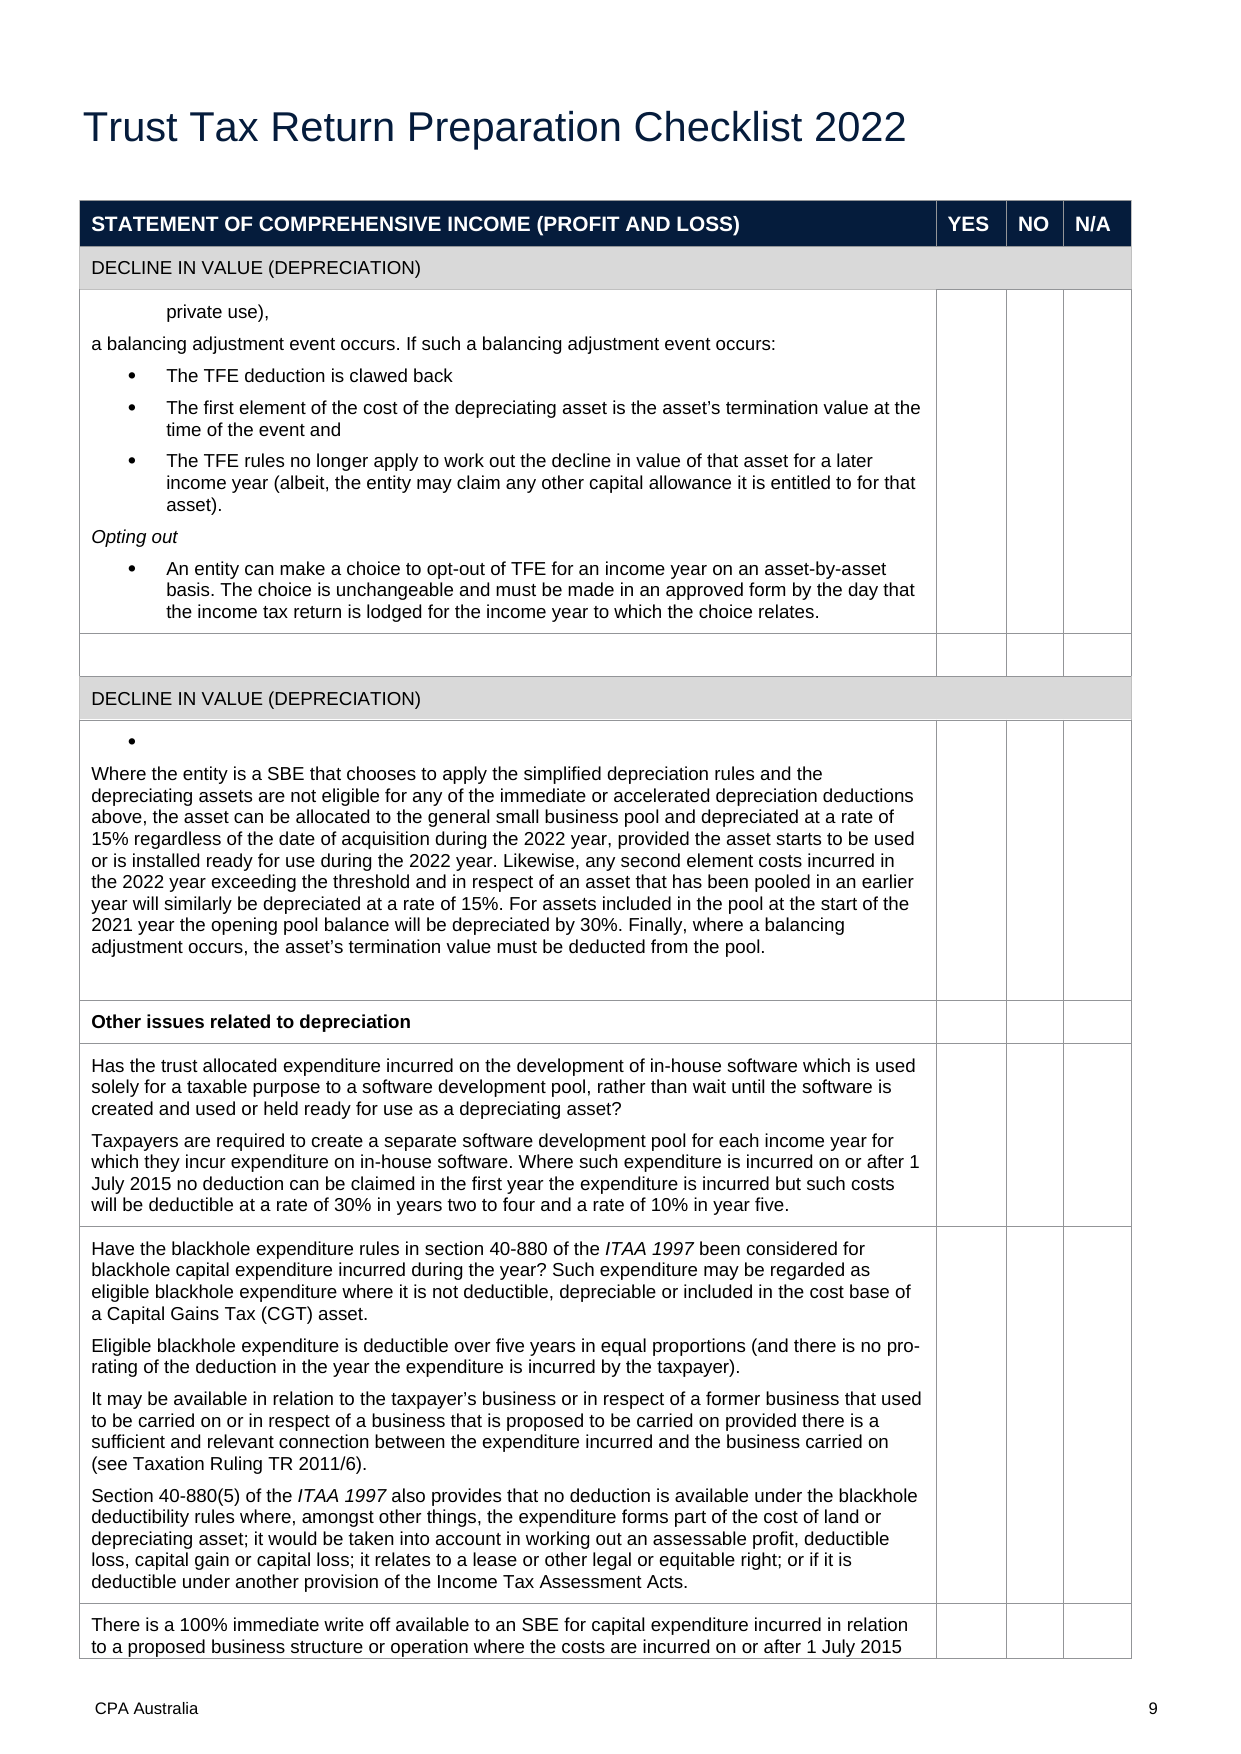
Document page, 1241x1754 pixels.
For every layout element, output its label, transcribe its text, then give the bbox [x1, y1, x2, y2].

table_cell [1064, 1604, 1131, 1657]
table_cell Other issues related to depreciation [80, 1001, 936, 1043]
table_cell [1064, 1044, 1131, 1226]
table_cell Have the blackhole expenditure rules in section 40-880 of the ITAA 1997 been considered for blackhole capital expenditure incurred during the year? Such expenditure may be regarded as eligible blackhole expenditure where it is not deductible, depreciable or included in the cost base of a Capital Gains Tax (CGT) asset. Eligible blackhole expenditure is deductible over five years in equal proportions (and there is no pro-rating of the deduction in the year the expenditure is incurred by the taxpayer). It may be available in relation to the taxpayer’s business or in respect of a former business that used to be carried on or in respect of a business that is proposed to be carried on provided there is a sufficient and relevant connection between the expenditure incurred and the business carried on (see Taxation Ruling TR 2011/6). Section 40-880(5) of the ITAA 1997 also provides that no deduction is available under the blackhole deductibility rules where, amongst other things, the expenditure forms part of the cost of land or depreciating asset; it would be taken into account in working out an assessable profit, deductible loss, capital gain or capital loss; it relates to a lease or other legal or equitable right; or if it is deductible under another provision of the Income Tax Assessment Acts. [80, 1227, 936, 1603]
table_header N/A [1064, 201, 1131, 246]
table_cell [1007, 634, 1063, 676]
table_cell [1007, 290, 1063, 633]
table_cell [1064, 290, 1131, 633]
table_cell [937, 634, 1006, 676]
table_cell [1007, 1001, 1063, 1043]
table_cell [937, 721, 1006, 999]
table_header NO [1007, 201, 1063, 246]
table_cell Where the entity is a SBE that chooses to apply the simplified depreciation rules and the depreciating assets are not eligible for any of the immediate or accelerated depreciation deductions above, the asset can be allocated to the general small business pool and depreciated at a rate of 15% regardless of the date of acquisition during the 2022 year, provided the asset starts to be used or is installed ready for use during the 2022 year. Likewise, any second element costs incurred in the 2022 year exceeding the threshold and in respect of an asset that has been pooled in an earlier year will similarly be depreciated at a rate of 15%. For assets included in the pool at the start of the 2021 year the opening pool balance will be depreciated by 30%. Finally, where a balancing adjustment occurs, the asset’s termination value must be deducted from the pool. [80, 721, 936, 999]
table_cell [1064, 721, 1131, 999]
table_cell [80, 1604, 936, 1657]
table_cell [1064, 634, 1131, 676]
table_cell [1064, 1227, 1131, 1603]
table_header STATEMENT OF COMPREHENSIVE INCOME (PROFIT AND LOSS) [80, 201, 936, 246]
table_cell [1007, 721, 1063, 999]
table_cell [937, 290, 1006, 633]
table_header YES [937, 201, 1006, 246]
table_cell [1007, 1604, 1063, 1657]
table_cell [1007, 1044, 1063, 1226]
table_cell [937, 1227, 1006, 1603]
table_cell [1064, 1001, 1131, 1043]
table_cell [1007, 1227, 1063, 1603]
table_cell [80, 634, 936, 676]
table_cell [937, 1044, 1006, 1226]
table_cell [937, 1604, 1006, 1657]
table_cell [937, 1001, 1006, 1043]
table_cell DECLINE IN VALUE (DEPRECIATION) [80, 677, 1131, 719]
table_cell Has the trust allocated expenditure incurred on the development of in-house software which is used solely for a taxable purpose to a software development pool, rather than wait until the software is created and used or held ready for use as a depreciating asset? Taxpayers are required to create a separate software development pool for each income year for which they incur expenditure on in-house software. Where such expenditure is incurred on or after 1 July 2015 no deduction can be claimed in the first year the expenditure is incurred but such costs will be deductible at a rate of 30% in years two to four and a rate of 10% in year five. [80, 1044, 936, 1226]
table_cell DECLINE IN VALUE (DEPRECIATION) [80, 247, 1131, 289]
